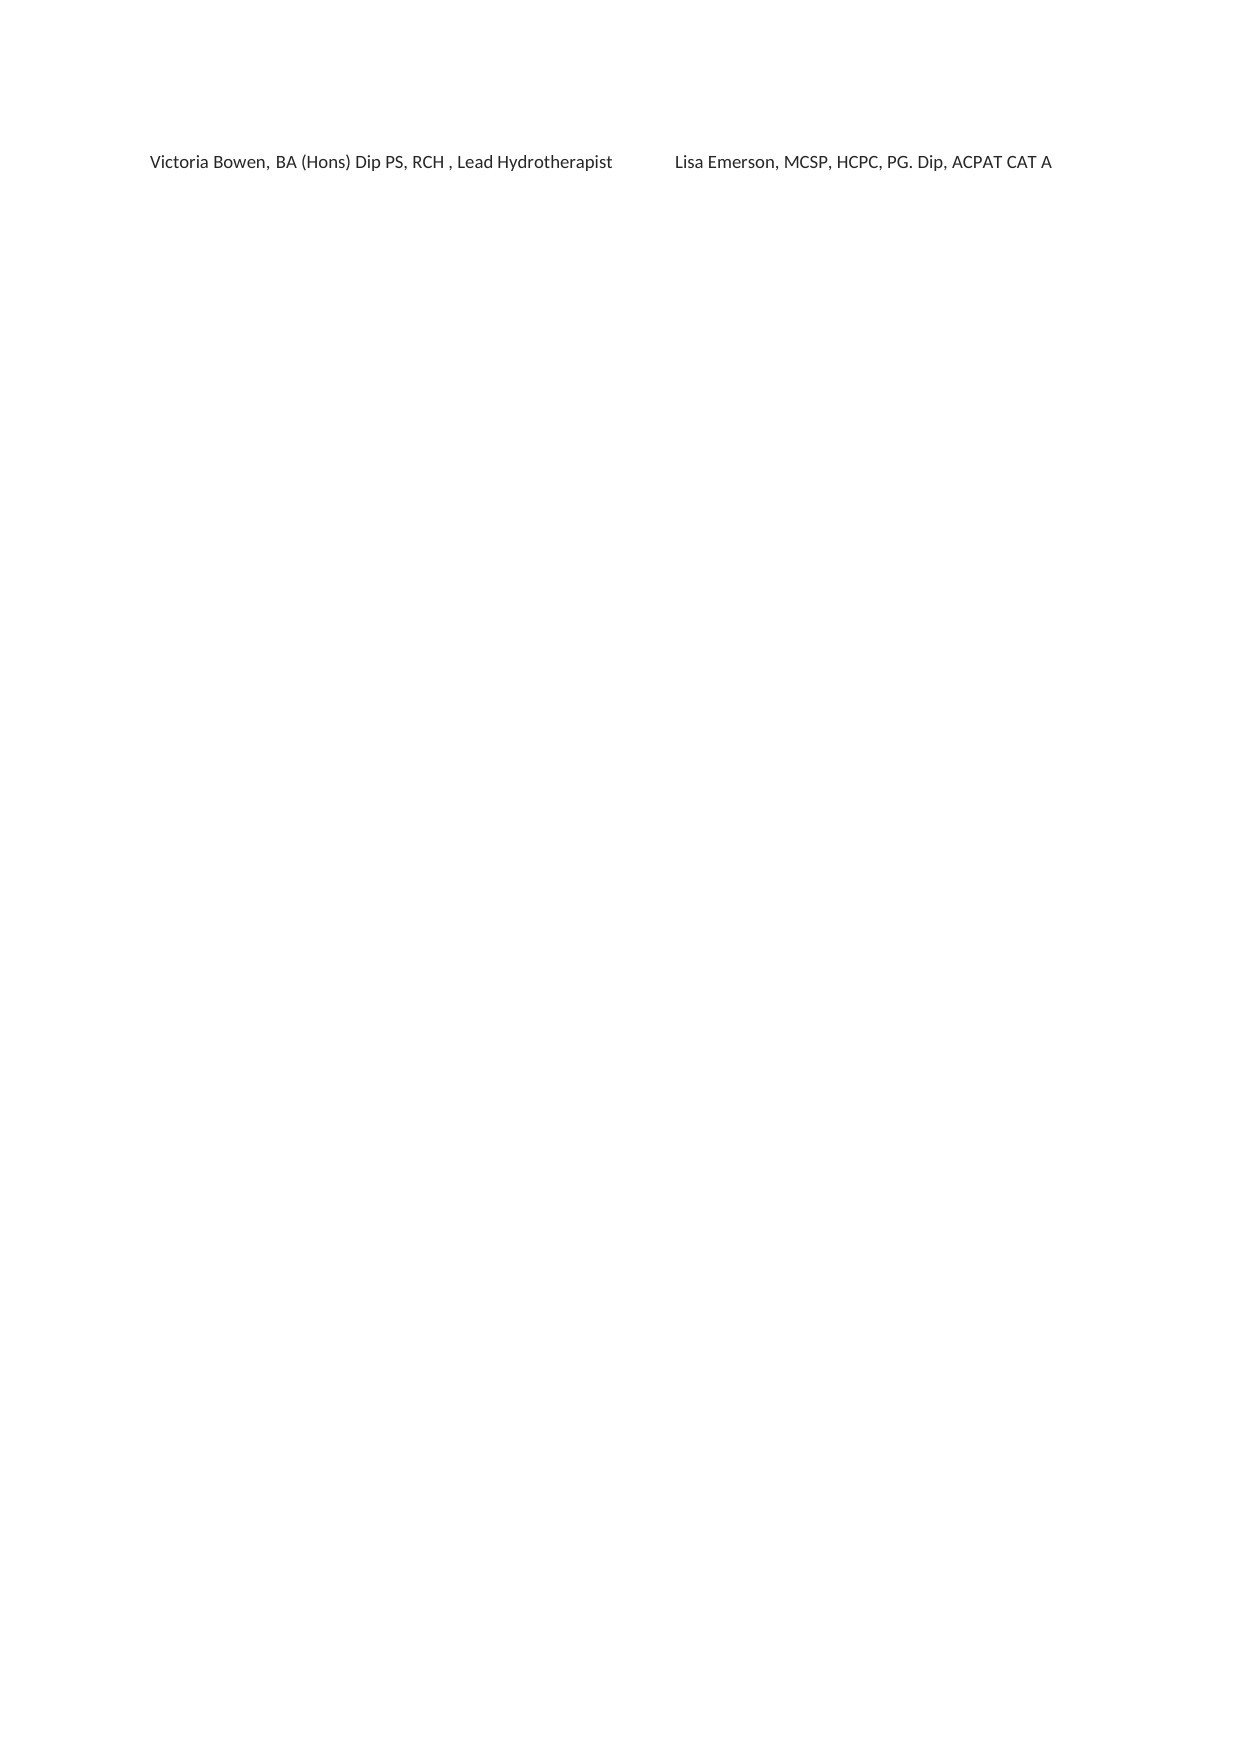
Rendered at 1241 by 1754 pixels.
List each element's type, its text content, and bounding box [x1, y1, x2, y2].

text Victoria Bowen, BA (Hons) Dip PS, RCH , Lead Hydrotherapist Lisa Emerson, MCSP, HCPC, PG. Dip, ACPAT CAT A [150, 150, 1090, 173]
